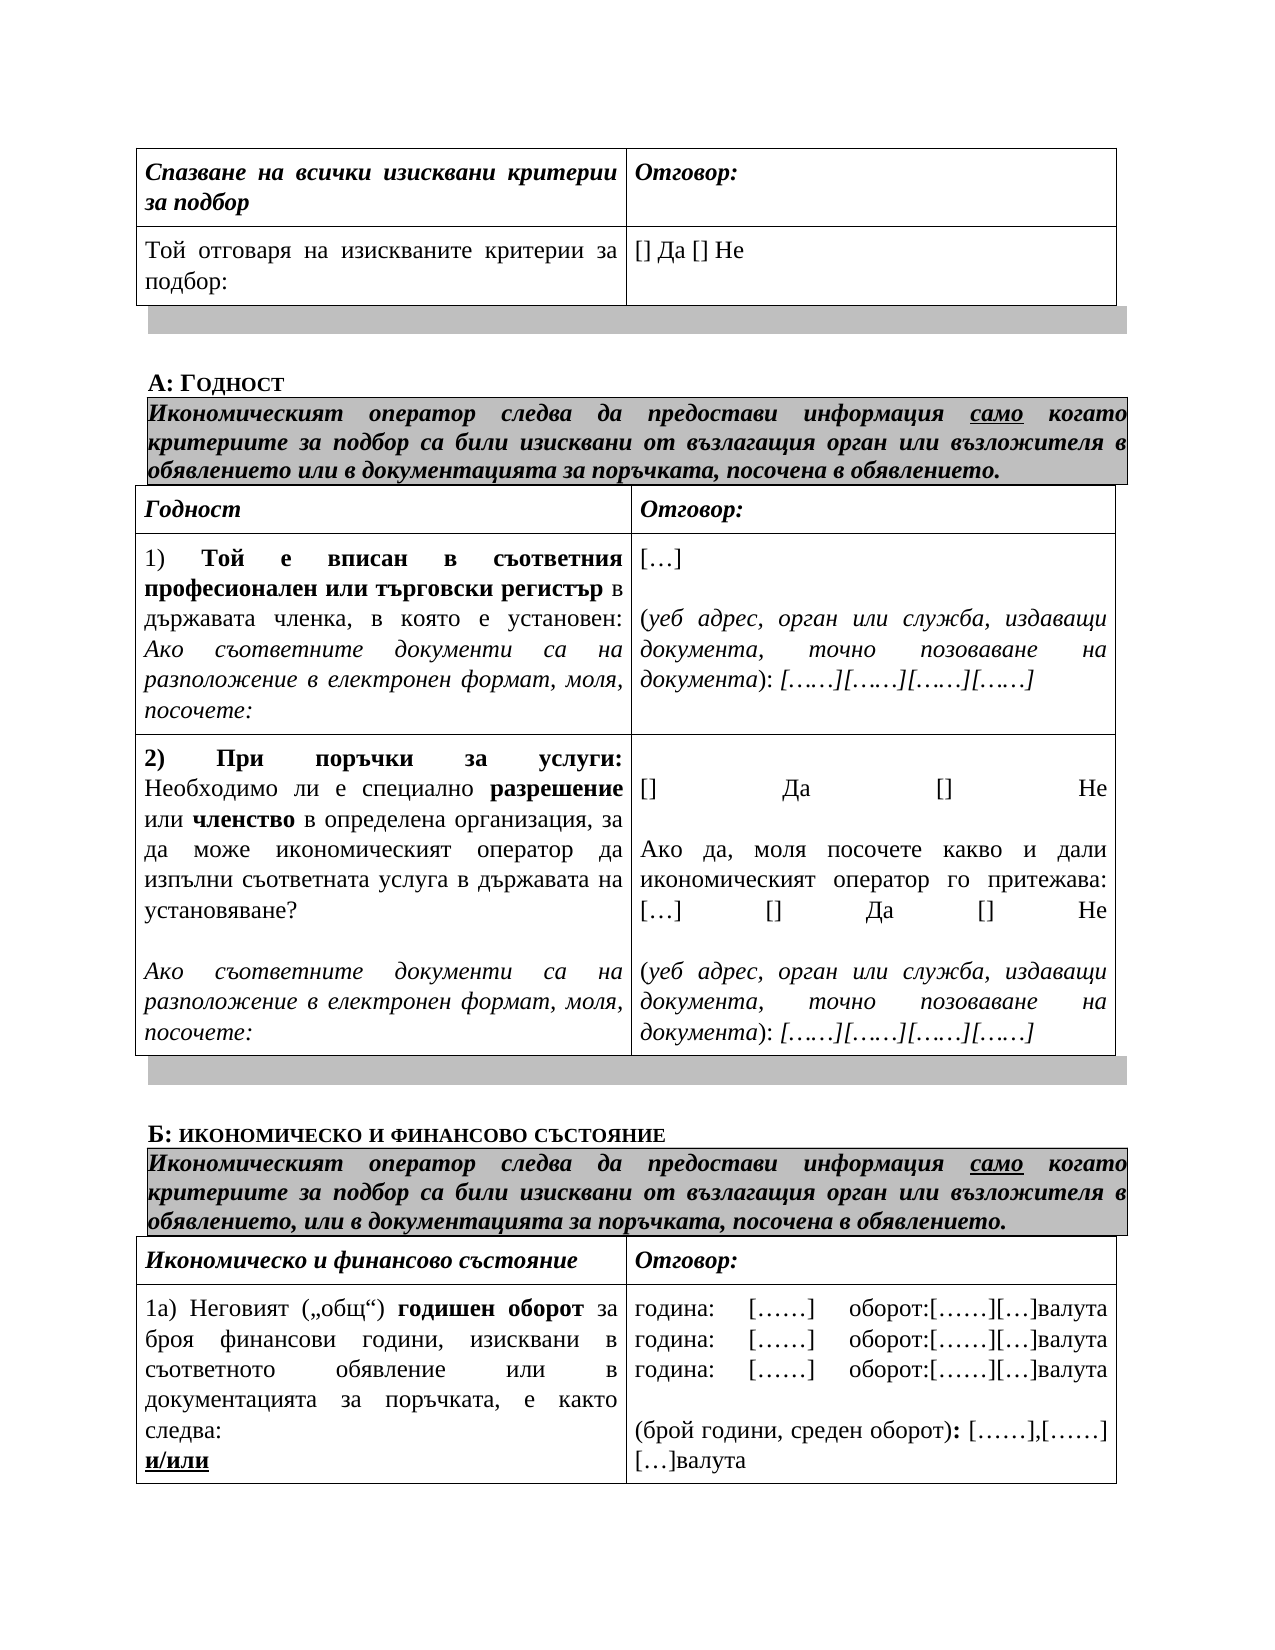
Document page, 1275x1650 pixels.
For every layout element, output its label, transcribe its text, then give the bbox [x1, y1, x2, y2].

table_header Отговор: [627, 149, 1116, 226]
table_header Годност [136, 486, 631, 533]
table_cell […] (уеб адрес, орган или служба, издаващи документа, точно позоваване на документа): [……][……][……][……] [632, 534, 1115, 733]
text Икономическият оператор следва да предостави информация само когато критериите за подбор са били изисквани от възлагащия орган или възложителя в обявлението, или в документацията за поръчката, посочена в обявлението. [148, 1149, 1127, 1235]
table_cell [] Да [] Не [627, 227, 1116, 305]
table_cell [137, 1285, 626, 1482]
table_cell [627, 1285, 1116, 1482]
table_header Отговор: [632, 486, 1115, 533]
table_cell Той отговаря на изискваните критерии за подбор: [137, 227, 626, 305]
table_cell 1) Той е вписан в съответния професионален или търговски регистър в държавата членка, в която е установен: Ако съответните документи са на разположение в електронен формат, моля, посочете: [136, 534, 631, 733]
table_cell [] Да [] Не Ако да, моля посочете какво и дали икономическият оператор го притежава: […] [] Да [] Не (уеб адрес, орган или служба, издаващи документа, точно позоваване на документа): [……][……][……][……] [632, 735, 1115, 1055]
table_header Отговор: [627, 1237, 1116, 1284]
table_cell 2) При поръчки за услуги: Необходимо ли е специално разрешение или членство в определена организация, за да може икономическият оператор да изпълни съответната услуга в държавата на установяване? Ако съответните документи са на разположение в електронен формат, моля, посочете: [136, 735, 631, 1055]
text Б: икономическо и финансово състояние [148, 1119, 1127, 1147]
text Икономическият оператор следва да предостави информация само когато критериите за подбор са били изисквани от възлагащия орган или възложителя в обявлението или в документацията за поръчката, посочена в обявлението. [148, 398, 1127, 484]
table_header Икономическо и финансово състояние [137, 1237, 626, 1284]
table_header Спазване на всички изисквани критерии за подбор [137, 149, 626, 226]
text А: Годност [148, 368, 1127, 397]
